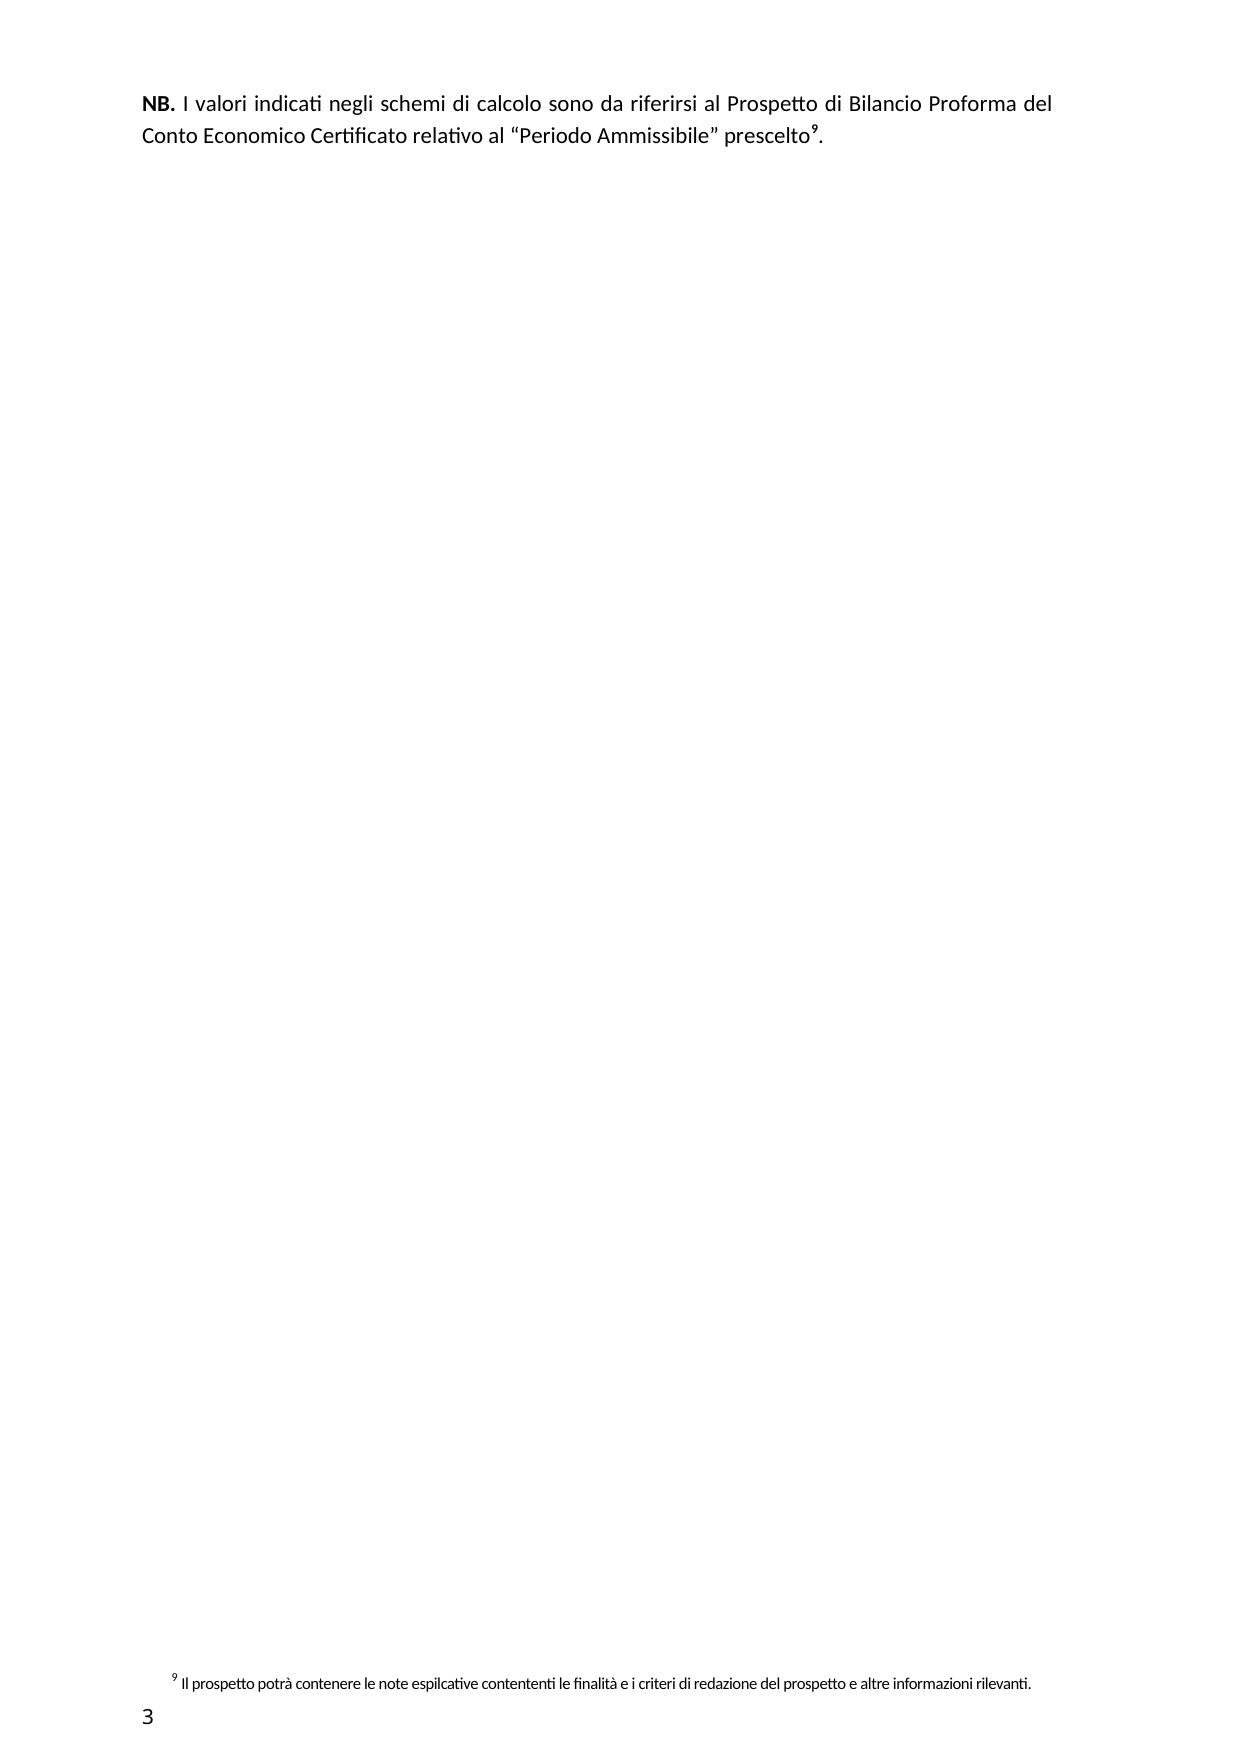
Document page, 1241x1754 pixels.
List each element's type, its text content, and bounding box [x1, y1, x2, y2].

text NB. I valori indicati negli schemi di calcolo sono da riferirsi al Prospetto di Bilancio Proforma del Conto Economico Certificato relativo al “Periodo Ammissibile” prescelto. [142, 89, 1054, 149]
